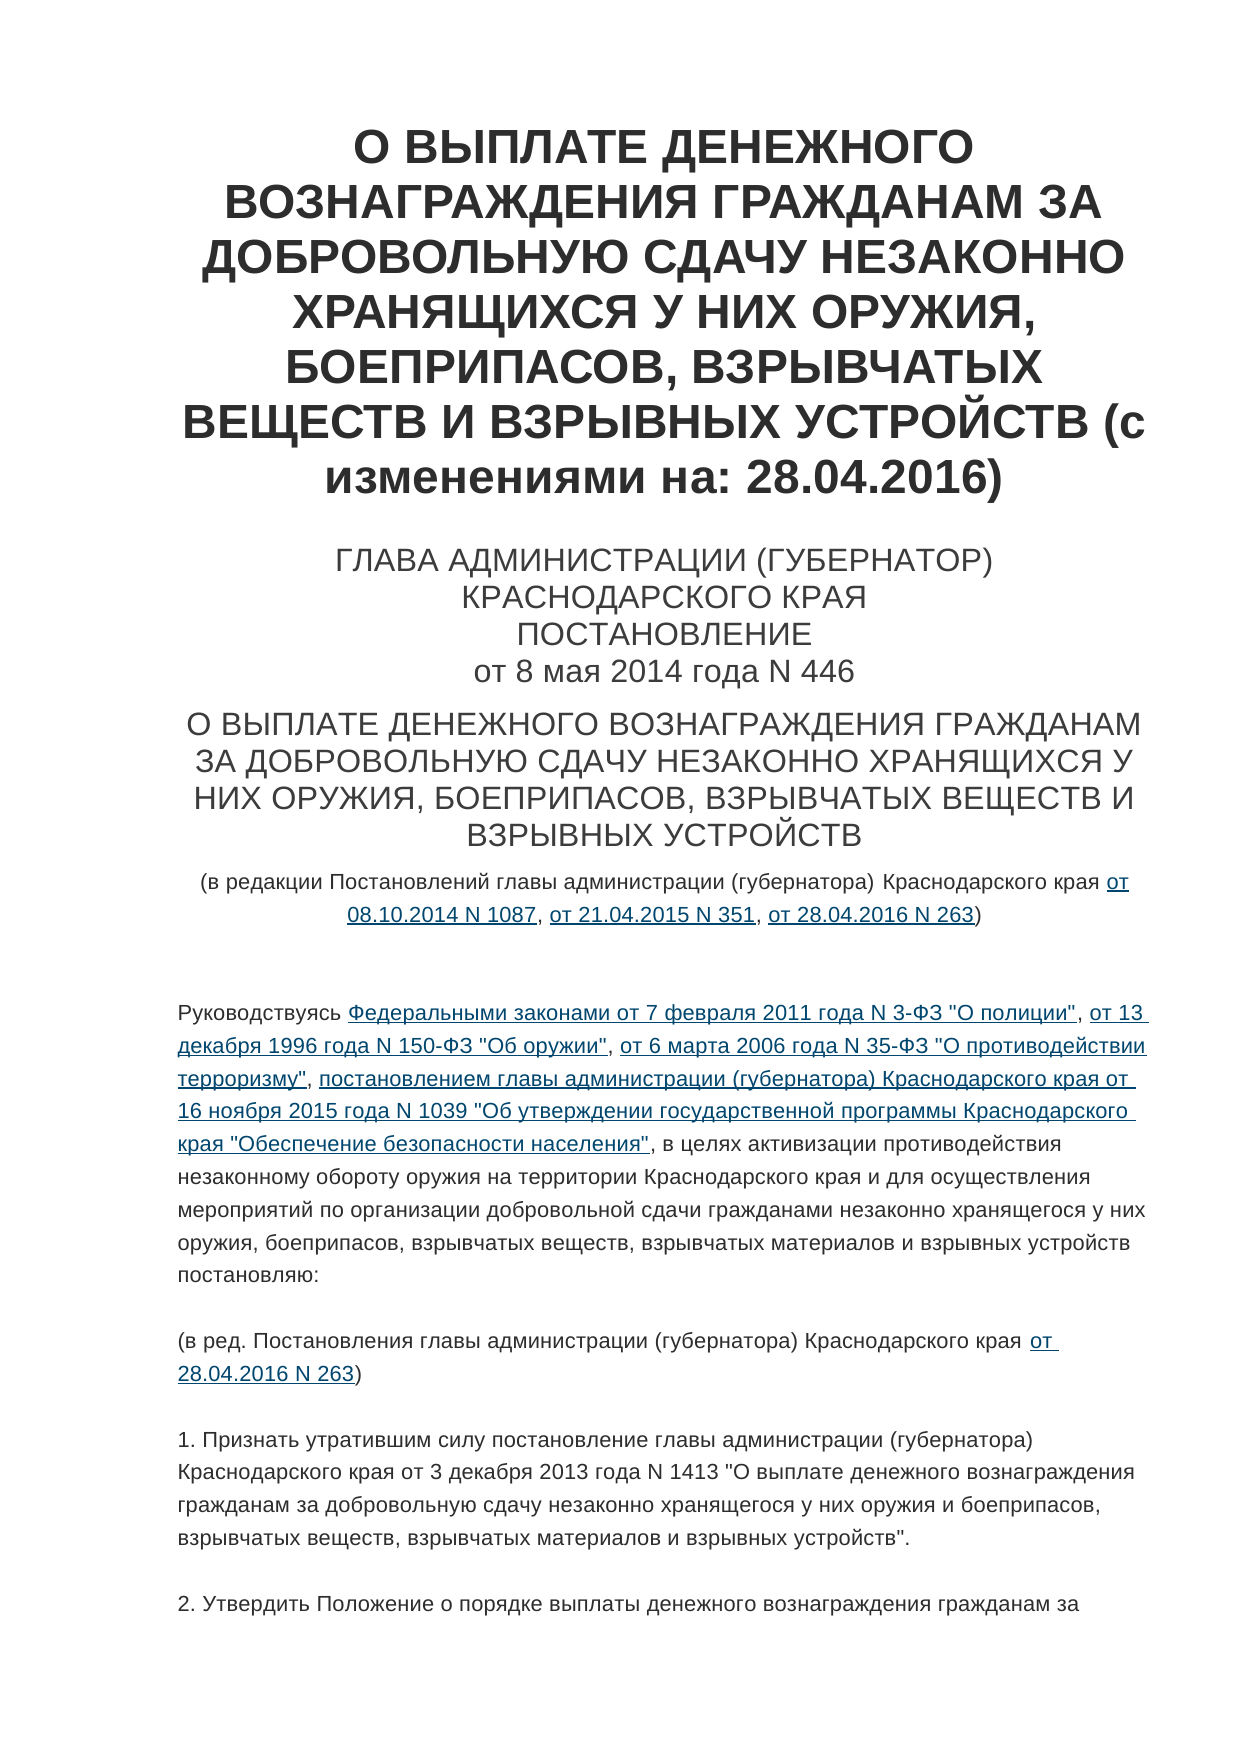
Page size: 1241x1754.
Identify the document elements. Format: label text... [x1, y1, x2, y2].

text от 8 мая 2014 года N 446 [177, 652, 1152, 689]
text ПОСТАНОВЛЕНИЕ [177, 615, 1152, 652]
text О ВЫПЛАТЕ ДЕНЕЖНОГО ВОЗНАГРАЖДЕНИЯ ГРАЖДАНАМ ЗА ДОБРОВОЛЬНУЮ СДАЧУ НЕЗАКОННО ХРАНЯЩИХСЯ У НИХ ОРУЖИЯ, БОЕПРИПАСОВ, ВЗРЫВЧАТЫХ ВЕЩЕСТВ И ВЗРЫВНЫХ УСТРОЙСТВ [177, 705, 1152, 853]
text (в редакции Постановлений главы администрации (губернатора) Краснодарского края от 08.10.2014 N 1087, от 21.04.2015 N 351, от 28.04.2016 N 263) [177, 861, 1152, 959]
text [177, 959, 1152, 1616]
text ГЛАВА АДМИНИСТРАЦИИ (ГУБЕРНАТОР) КРАСНОДАРСКОГО КРАЯ [177, 504, 1152, 615]
text О ВЫПЛАТЕ ДЕНЕЖНОГО ВОЗНАГРАЖДЕНИЯ ГРАЖДАНАМ ЗА ДОБРОВОЛЬНУЮ СДАЧУ НЕЗАКОННО ХРАНЯЩИХСЯ У НИХ ОРУЖИЯ, БОЕПРИПАСОВ, ВЗРЫВЧАТЫХ ВЕЩЕСТВ И ВЗРЫВНЫХ УСТРОЙСТВ (с изменениями на: 28.04.2016) [177, 118, 1152, 504]
